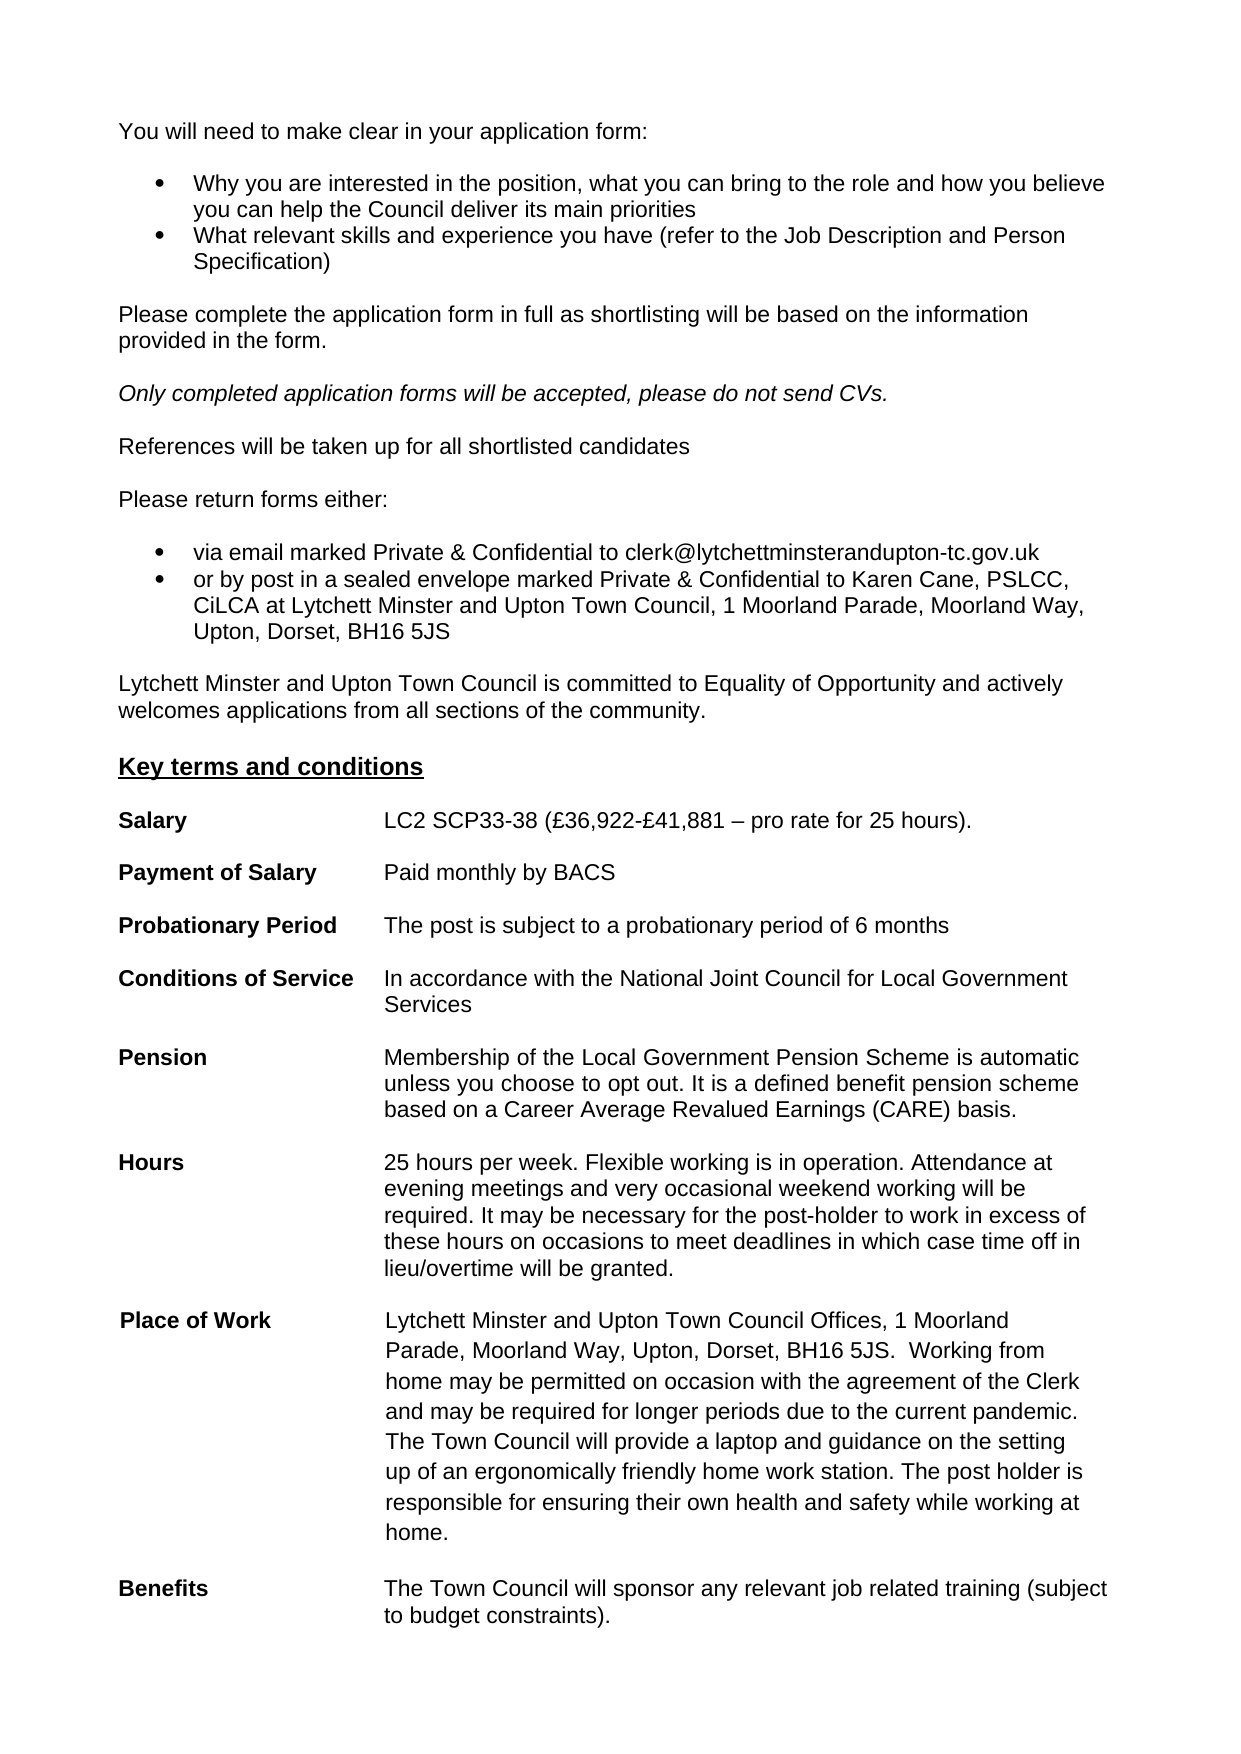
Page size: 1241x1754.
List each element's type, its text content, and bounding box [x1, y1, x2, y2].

text Benefits The Town Council will sponsor any relevant job related training (subject to budget constraints). [118, 1575, 1116, 1628]
list What relevant skills and experience you have (refer to the Job Description and Person Specification) [156, 223, 1066, 274]
text References will be taken up for all shortlisted candidates Please return forms either: [118, 433, 692, 512]
text Salary LC2 SCP33-38 (£36,922-£41,881 – pro rate for 25 hours). [118, 807, 1094, 833]
text Lytchett Minster and Upton Town Council is committed to Equality of Opportunity and actively welcomes applications from all sections of the community. [118, 670, 1065, 723]
text Pension Membership of the Local Government Pension Scheme is automatic unless you choose to opt out. It is a defined benefit pension scheme based on a Career Average Revalued Earnings (CARE) basis. [118, 1044, 1080, 1123]
text You will need to make clear in your application form: [118, 118, 1134, 144]
list Why you are interested in the position, what you can bring to the role and how you believe you can help the Council deliver its main priorities [156, 171, 1106, 223]
list or by post in a sealed envelope marked Private & Confidential to Karen Cane, PSLCC, CiLCA at Lytchett Minster and Upton Town Council, 1 Moorland Parade, Moorland Way, Upton, Dorset, BH16 5JS [156, 567, 1114, 644]
text Payment of Salary Paid monthly by BACS [118, 859, 1134, 885]
text Place of Work Lytchett Minster and Upton Town Council Offices, 1 Moorland Parade, Moorland Way, Upton, Dorset, BH16 5JS. Working from home may be permitted on occasion with the agreement of the Clerk and may be required for longer periods due to the current pandemic. The Town Council will provide a laptop and guidance on the setting up of an ergonomically friendly home work station. The post holder is responsible for ensuring their own health and safety while working at home. [119, 1307, 1094, 1545]
text Hours 25 hours per week. Flexible working is in operation. Attendance at evening meetings and very occasional weekend working will be required. It may be necessary for the post-holder to work in excess of these hours on occasions to meet deadlines in which case time off in lieu/overtime will be granted. [118, 1149, 1099, 1281]
text Key terms and conditions [118, 752, 1134, 781]
list via email marked Private & Confidential to clerk@lytchettminsterandupton-tc.gov.uk [155, 538, 1134, 566]
text Only completed application forms will be accepted, please do not send CVs. [118, 380, 1134, 406]
text Probationary Period The post is subject to a probationary period of 6 months [118, 912, 1134, 938]
text Conditions of Service In accordance with the National Joint Council for Local Government Services [118, 964, 1068, 1017]
text Please complete the application form in full as shortlisting will be based on the information provided in the form. [118, 301, 1031, 354]
